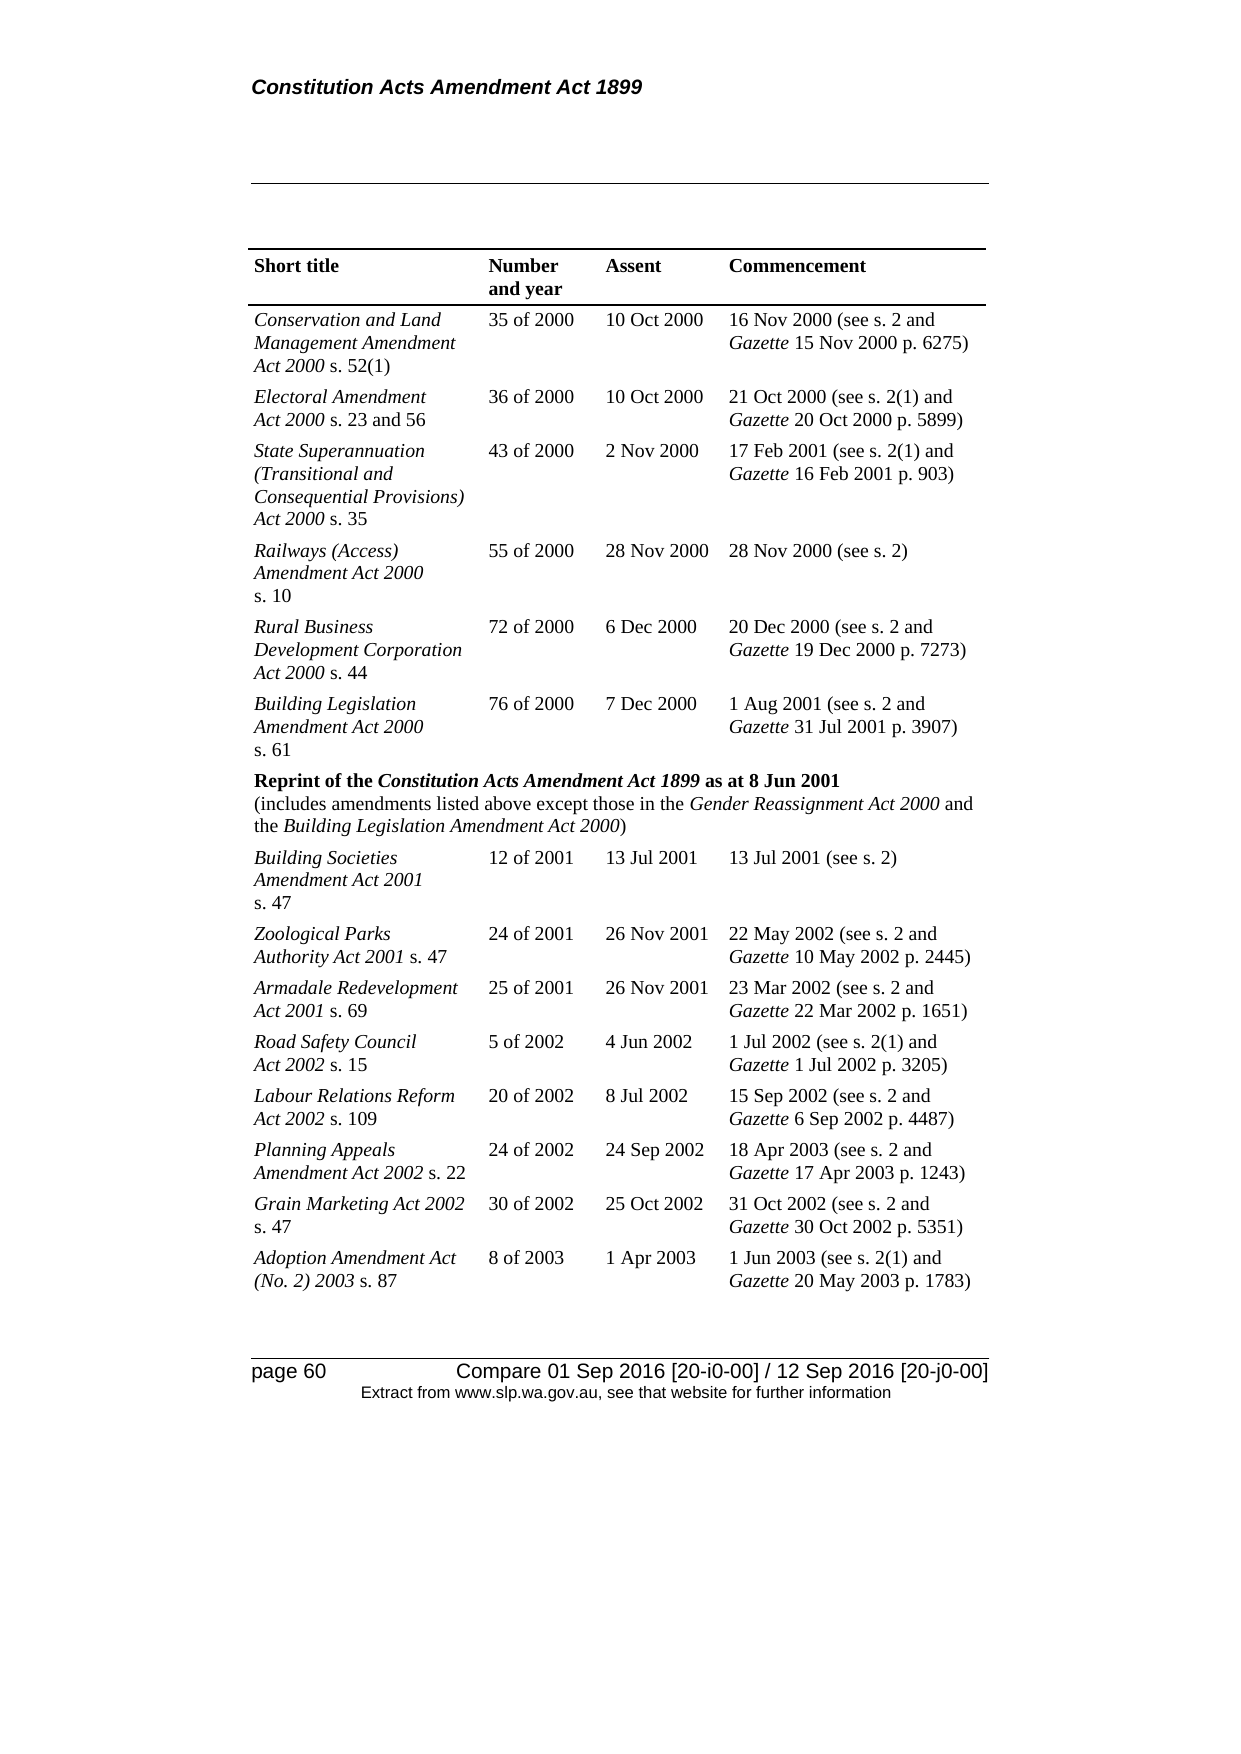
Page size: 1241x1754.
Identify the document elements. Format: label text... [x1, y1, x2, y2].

table_cell 28 Nov 2000 [600, 534, 723, 611]
table_header Commencement [723, 250, 986, 304]
table_cell 35 of 2000 [483, 306, 599, 381]
table_cell 13 Jul 2001 [600, 841, 723, 918]
table_cell Planning Appeals Amendment Act 2002 s. 22 [248, 1134, 482, 1188]
table_cell 30 of 2002 [483, 1188, 599, 1242]
table_cell 31 Oct 2002 (see s. 2 and Gazette 30 Oct 2002 p. 5351) [723, 1188, 986, 1242]
table_cell 24 of 2001 [483, 918, 599, 972]
table_cell 7 Dec 2000 [600, 688, 723, 765]
table_cell Building Legislation Amendment Act 2000 s. 61 [248, 688, 482, 765]
table_cell 10 Oct 2000 [600, 381, 723, 435]
table_cell 8 of 2003 [483, 1242, 599, 1296]
table_cell 36 of 2000 [483, 381, 599, 435]
table_cell 24 of 2002 [483, 1134, 599, 1188]
table_cell 1 Aug 2001 (see s. 2 and Gazette 31 Jul 2001 p. 3907) [723, 688, 986, 765]
table_cell Conservation and Land Management Amendment Act 2000 s. 52(1) [248, 306, 482, 381]
table_cell Grain Marketing Act 2002 s. 47 [248, 1188, 482, 1242]
table_cell Electoral Amendment Act 2000 s. 23 and 56 [248, 381, 482, 435]
table_cell 72 of 2000 [483, 611, 599, 688]
table_cell Zoological Parks Authority Act 2001 s. 47 [248, 918, 482, 972]
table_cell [723, 306, 986, 381]
table_cell 25 Oct 2002 [600, 1188, 723, 1242]
table_header Short title [248, 250, 482, 304]
table_cell Reprint of the Constitution Acts Amendment Act 1899 as at 8 Jun 2001 (includes amendments listed above except those in the Gender Reassignment Act 2000 and the Building Legislation Amendment Act 2000) [248, 765, 986, 841]
table_cell 10 Oct 2000 [600, 306, 723, 381]
table_cell 13 Jul 2001 (see s. 2) [723, 841, 986, 918]
table_cell 4 Jun 2002 [600, 1026, 723, 1080]
table_cell 24 Sep 2002 [600, 1134, 723, 1188]
table_cell 23 Mar 2002 (see s. 2 and Gazette 22 Mar 2002 p. 1651) [723, 972, 986, 1026]
table_cell 21 Oct 2000 (see s. 2(1) and Gazette 20 Oct 2000 p. 5899) [723, 381, 986, 435]
table_cell 5 of 2002 [483, 1026, 599, 1080]
table_cell 17 Feb 2001 (see s. 2(1) and Gazette 16 Feb 2001 p. 903) [723, 435, 986, 534]
table_cell Rural Business Development Corporation Act 2000 s. 44 [248, 611, 482, 688]
table_cell Building Societies Amendment Act 2001 s. 47 [248, 841, 482, 918]
table_cell 20 of 2002 [483, 1080, 599, 1134]
table_cell 22 May 2002 (see s. 2 and Gazette 10 May 2002 p. 2445) [723, 918, 986, 972]
table_cell 26 Nov 2001 [600, 972, 723, 1026]
table_cell 18 Apr 2003 (see s. 2 and Gazette 17 Apr 2003 p. 1243) [723, 1134, 986, 1188]
table_cell Labour Relations Reform Act 2002 s. 109 [248, 1080, 482, 1134]
table_cell 8 Jul 2002 [600, 1080, 723, 1134]
table_cell Adoption Amendment Act (No. 2) 2003 s. 87 [248, 1242, 482, 1296]
table_header Assent [600, 250, 723, 304]
table_cell 1 Jun 2003 (see s. 2(1) and Gazette 20 May 2003 p. 1783) [723, 1242, 986, 1296]
table_header Number and year [483, 250, 599, 304]
table_cell 6 Dec 2000 [600, 611, 723, 688]
table_cell 43 of 2000 [483, 435, 599, 534]
table_cell 28 Nov 2000 (see s. 2) [723, 534, 986, 611]
table_cell 20 Dec 2000 (see s. 2 and Gazette 19 Dec 2000 p. 7273) [723, 611, 986, 688]
table_cell 25 of 2001 [483, 972, 599, 1026]
table_cell 26 Nov 2001 [600, 918, 723, 972]
table_cell Railways (Access) Amendment Act 2000 s. 10 [248, 534, 482, 611]
table_cell Road Safety Council Act 2002 s. 15 [248, 1026, 482, 1080]
table_cell 2 Nov 2000 [600, 435, 723, 534]
table_cell 12 of 2001 [483, 841, 599, 918]
table_cell 15 Sep 2002 (see s. 2 and Gazette 6 Sep 2002 p. 4487) [723, 1080, 986, 1134]
table_cell 1 Jul 2002 (see s. 2(1) and Gazette 1 Jul 2002 p. 3205) [723, 1026, 986, 1080]
table_cell 55 of 2000 [483, 534, 599, 611]
table_cell State Superannuation (Transitional and Consequential Provisions) Act 2000 s. 35 [248, 435, 482, 534]
table_cell 1 Apr 2003 [600, 1242, 723, 1296]
table_cell Armadale Redevelopment Act 2001 s. 69 [248, 972, 482, 1026]
table_cell 76 of 2000 [483, 688, 599, 765]
